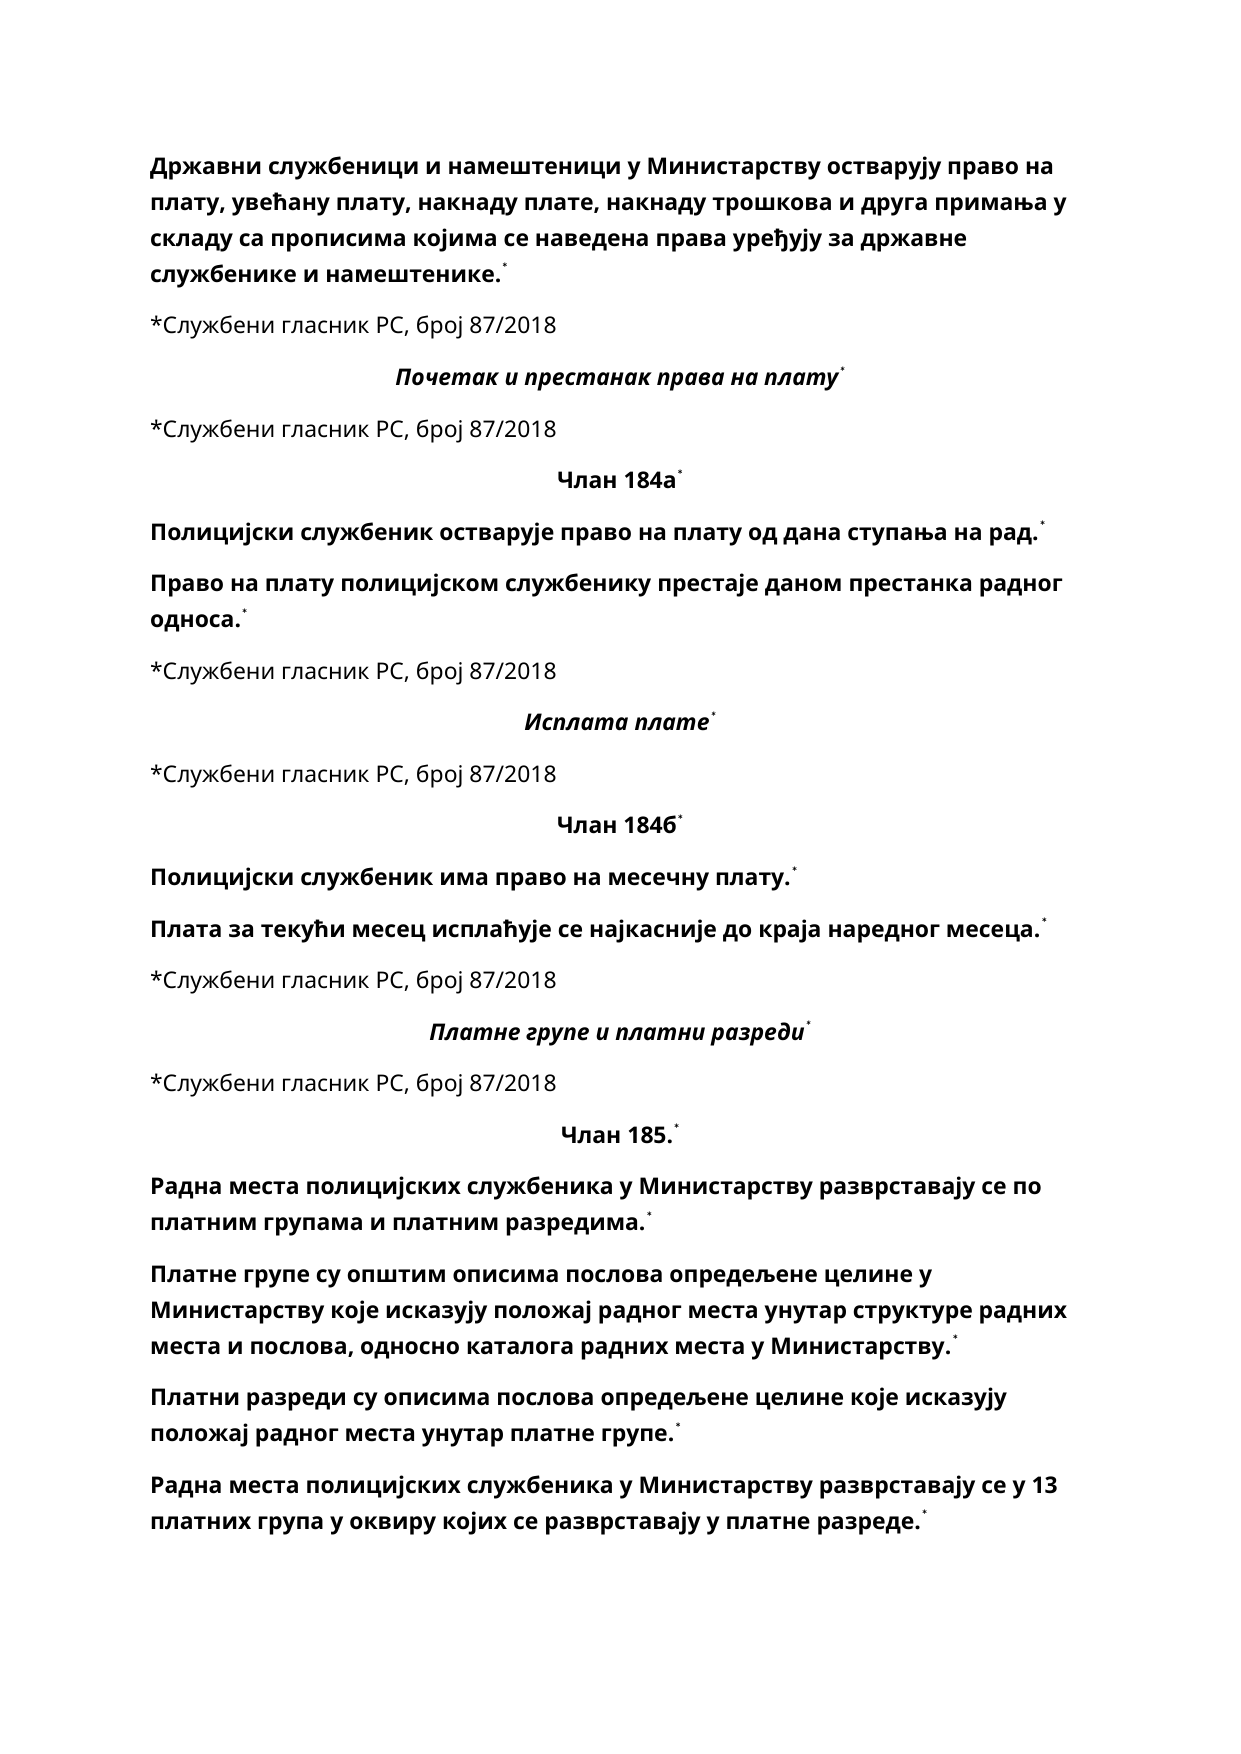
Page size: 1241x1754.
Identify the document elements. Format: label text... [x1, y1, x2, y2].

text *Службени гласник РС, број 87/2018 [150, 309, 1090, 341]
text Државни службеници и намештеници у Министарству остварују право на плату, увећану плату, накнаду плате, накнаду трошкова и друга примања у складу са прописима којима се наведена права уређују за државне службенике и намештенике.* [150, 150, 1090, 289]
text Плата за текући месец исплаћује се најкасније до краја наредног месеца.* [150, 912, 1090, 944]
text Почетак и престанак права на плату* [150, 361, 1090, 392]
text *Службени гласник РС, број 87/2018 [150, 1067, 1090, 1098]
text Полицијски службеник има право на месечну плату.* [150, 861, 1090, 892]
text Платне групе су општим описима послова опредељене целине у Министарству које исказују положај радног места унутар структуре радних места и послова, односно каталога радних места у Министарству.* [150, 1258, 1090, 1361]
text *Службени гласник РС, број 87/2018 [150, 964, 1090, 995]
text Исплата плате* [150, 706, 1090, 737]
text Платне групе и платни разреди* [150, 1016, 1090, 1047]
text Члан 184а* [150, 464, 1090, 495]
text Радна места полицијских службеника у Министарству разврставају се у 13 платних група у оквиру којих се разврставају у платне разреде.* [150, 1469, 1090, 1536]
text Члан 184б* [150, 809, 1090, 841]
text Члан 185.* [150, 1119, 1090, 1150]
text *Службени гласник РС, број 87/2018 [150, 758, 1090, 789]
text Право на плату полицијском службенику престаје даном престанка радног односа.* [150, 567, 1090, 634]
text Радна места полицијских службеника у Министарству разврставају се по платним групама и платним разредима.* [150, 1170, 1090, 1237]
text *Службени гласник РС, број 87/2018 [150, 412, 1090, 444]
text Платни разреди су описима послова опредељене целине које исказују положај радног места унутар платне групе.* [150, 1381, 1090, 1448]
text Полицијски службеник остварује право на плату од дана ступања на рад.* [150, 516, 1090, 547]
text *Службени гласник РС, број 87/2018 [150, 655, 1090, 686]
